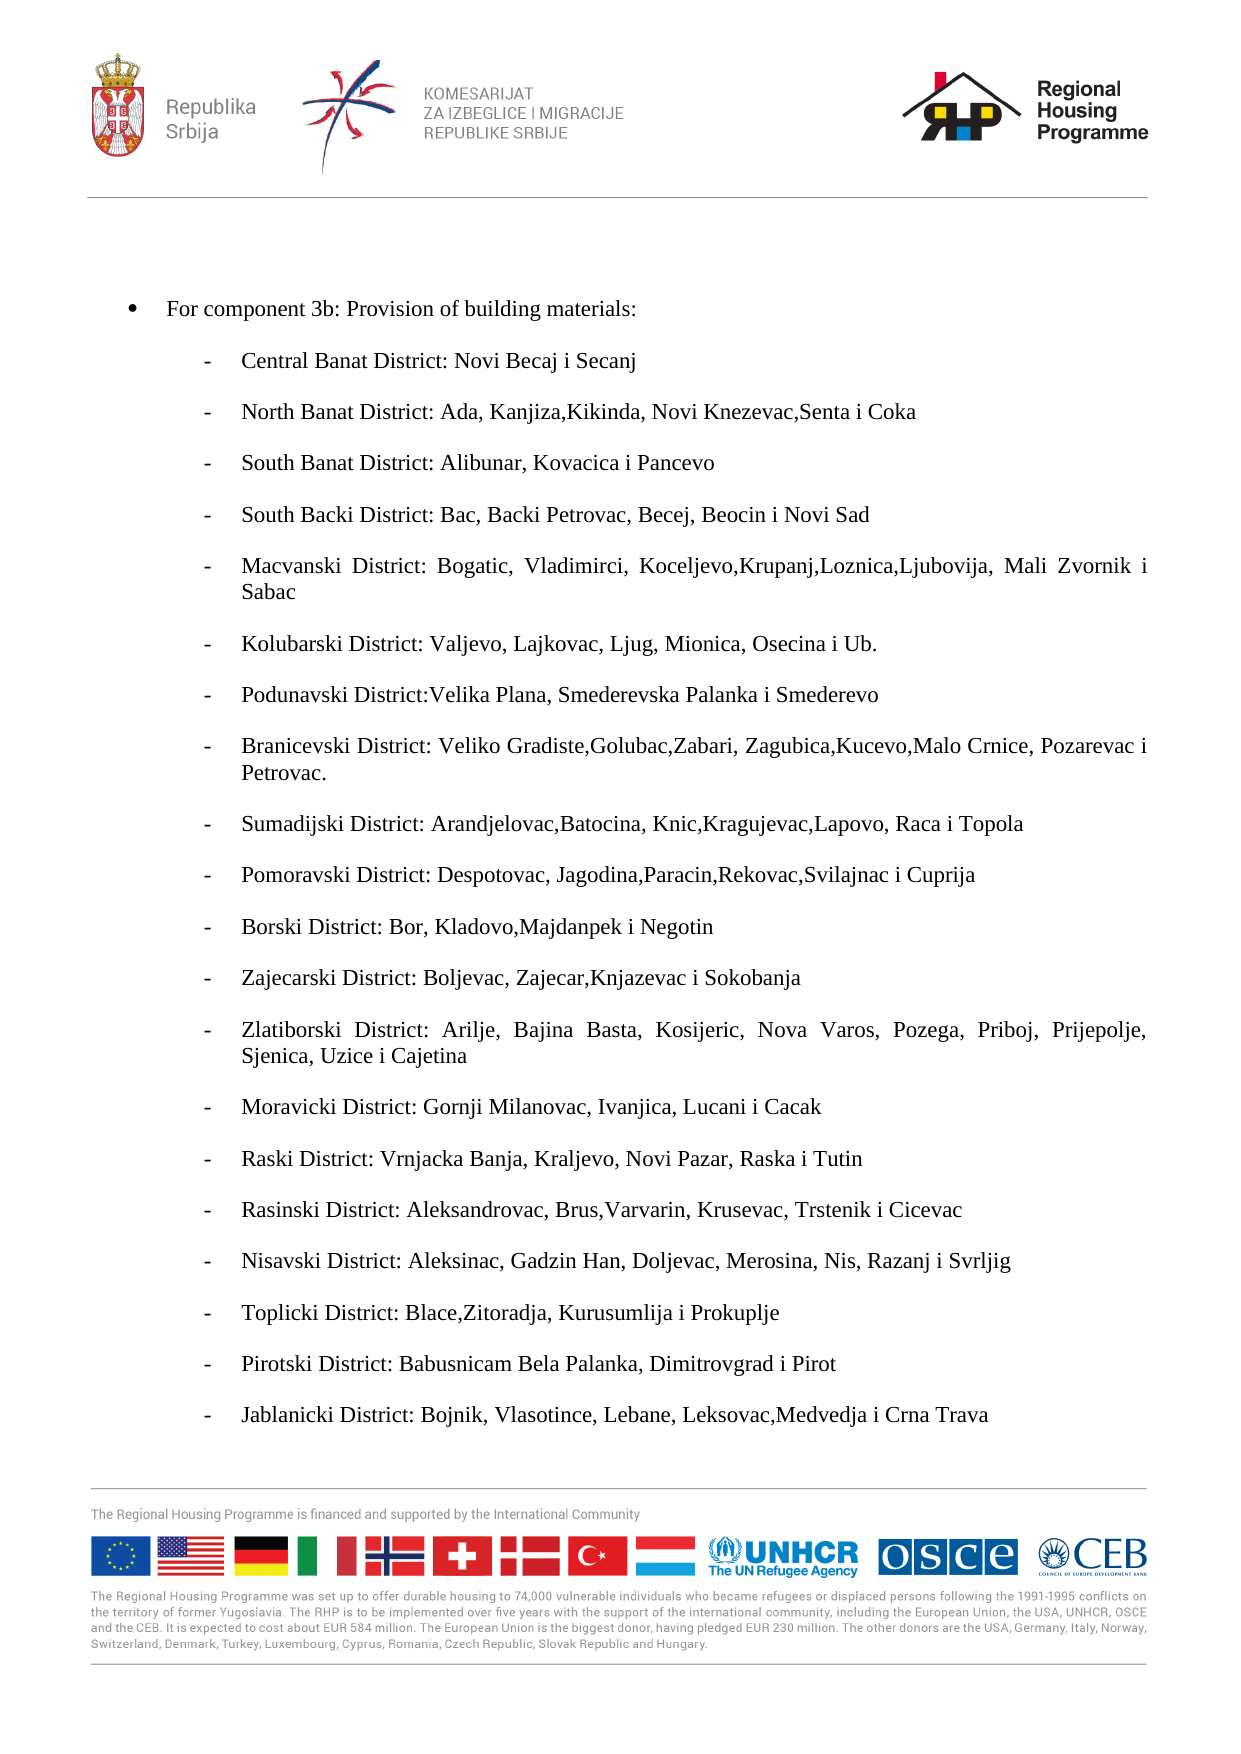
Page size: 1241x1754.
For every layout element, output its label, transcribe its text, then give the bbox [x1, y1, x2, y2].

list South Backi District: Bac, Backi Petrovac, Becej, Beocin i Novi Sad [203, 501, 1149, 527]
picture [12, 0, 1223, 211]
list Jablanicki District: Bojnik, Vlasotince, Lebane, Leksovac,Medvedja i Crna Trava [203, 1401, 1149, 1428]
list Pomoravski District: Despotovac, Jagodina,Paracin,Rekovac,Svilajnac i Cuprija [203, 862, 1149, 888]
list Nisavski District: Aleksinac, Gadzin Han, Doljevac, Merosina, Nis, Razanj i Svrljig [203, 1247, 1149, 1274]
list South Banat District: Alibunar, Kovacica i Pancevo [203, 449, 1149, 476]
list Podunavski District:Velika Plana, Smederevska Palanka i Smederevo [203, 681, 1149, 707]
list Zajecarski District: Boljevac, Zajecar,Knjazevac i Sokobanja [203, 964, 1149, 991]
list Toplicki District: Blace,Zitoradja, Kurusumlija i Prokuplje [203, 1299, 1149, 1325]
picture [16, 1468, 1221, 1740]
list North Banat District: Ada, Kanjiza,Kikinda, Novi Knezevac,Senta i Coka [203, 398, 1149, 424]
list Macvanski District: Bogatic, Vladimirci, Koceljevo,Krupanj,Loznica,Ljubovija, Mali Zvornik i Sabac [203, 552, 1149, 605]
list Moravicki District: Gornji Milanovac, Ivanjica, Lucani i Cacak [203, 1093, 1149, 1120]
list Sumadijski District: Arandjelovac,Batocina, Knic,Kragujevac,Lapovo, Raca i Topola [203, 810, 1149, 837]
list Central Banat District: Novi Becaj i Secanj [203, 347, 1149, 373]
list Kolubarski District: Valjevo, Lajkovac, Ljug, Mionica, Osecina i Ub. [203, 630, 1149, 656]
list Borski District: Bor, Kladovo,Majdanpek i Negotin [203, 913, 1149, 939]
list Zlatiborski District: Arilje, Bajina Basta, Kosijeric, Nova Varos, Pozega, Priboj, Prijepolje, Sjenica, Uzice i Cajetina [203, 1016, 1149, 1068]
list Branicevski District: Veliko Gradiste,Golubac,Zabari, Zagubica,Kucevo,Malo Crnice, Pozarevac i Petrovac. [203, 732, 1149, 785]
list Pirotski District: Babusnicam Bela Palanka, Dimitrovgrad i Pirot [203, 1350, 1149, 1376]
list Rasinski District: Aleksandrovac, Brus,Varvarin, Krusevac, Trstenik i Cicevac [203, 1196, 1149, 1222]
list For component 3b: Provision of building materials: [128, 295, 1149, 322]
list Raski District: Vrnjacka Banja, Kraljevo, Novi Pazar, Raska i Tutin [203, 1145, 1149, 1171]
